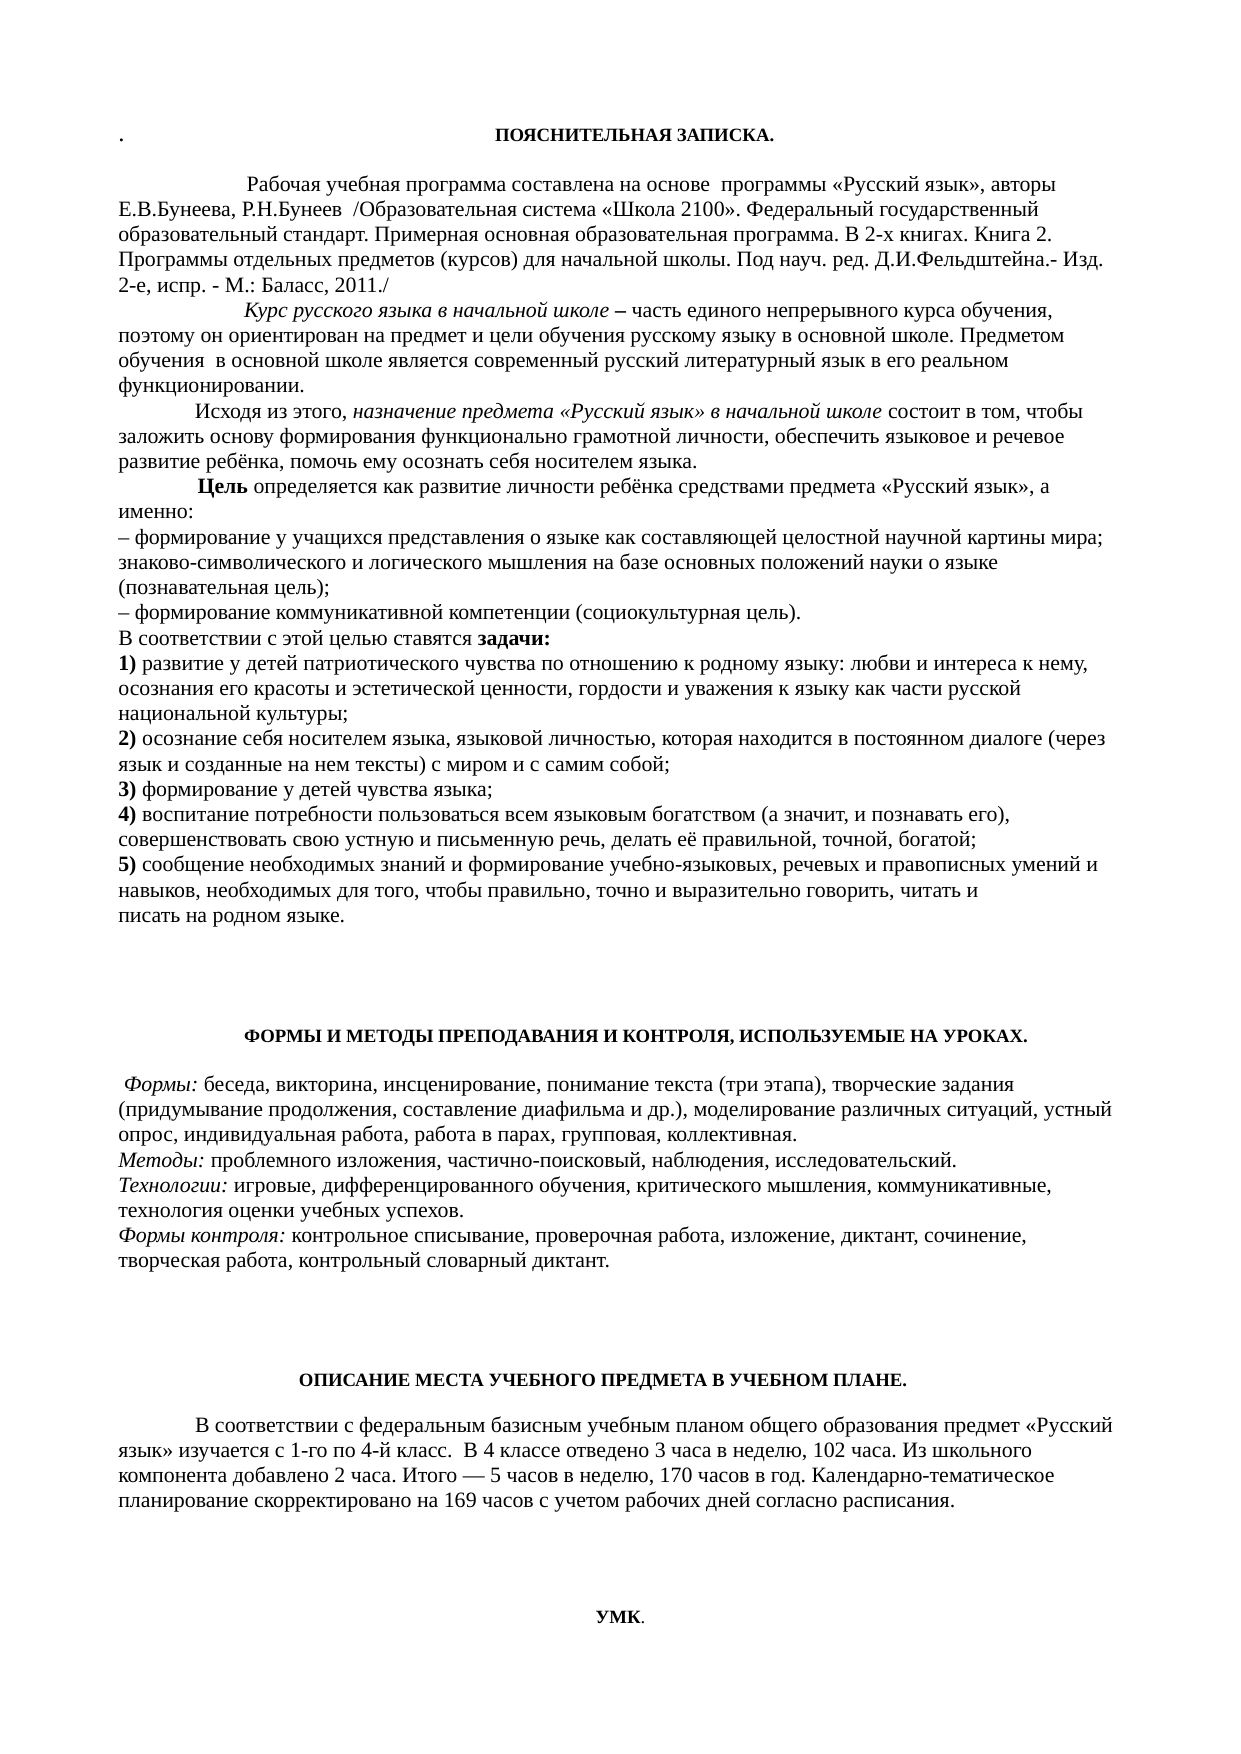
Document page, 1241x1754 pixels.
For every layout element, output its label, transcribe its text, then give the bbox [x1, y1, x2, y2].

text Формы: беседа, викторина, инсценирование, понимание текста (три этапа), творческие задания (придумывание продолжения, составление диафильма и др.), моделирование различных ситуаций, устный опрос, индивидуальная работа, работа в парах, групповая, коллективная. [118, 1071, 1122, 1147]
text развитие ребёнка, помочь ему осознать себя носителем языка. [118, 448, 1122, 473]
text (познавательная цель); [118, 574, 1122, 599]
text Курс русского языка в начальной школе – часть единого непрерывного курса обучения, поэтому он ориентирован на предмет и цели обучения русскому языку в основной школе. Предметом обучения в основной школе является современный русский литературный язык в его реальном функционировании. [118, 297, 1122, 398]
text 1) развитие у детей патриотического чувства по отношению к родному языку: любви и интереса к нему, осознания его красоты и эстетической ценности, гордости и уважения к языку как части русской [118, 650, 1122, 700]
text Рабочая учебная программа составлена на основе программы «Русский язык», авторы Е.В.Бунеева, Р.Н.Бунеев /Образовательная система «Школа 2100». Федеральный государственный образовательный стандарт. Примерная основная образовательная программа. В 2-х книгах. Книга 2. Программы отдельных предметов (курсов) для начальной школы. Под науч. ред. Д.И.Фельдштейна.- Изд. 2-е, испр. - М.: Баласс, 2011./ [118, 171, 1122, 297]
text Методы: проблемного изложения, частично-поисковый, наблюдения, исследовательский. [118, 1147, 1122, 1172]
text Формы контроля: контрольное списывание, проверочная работа, изложение, диктант, сочинение, творческая работа, контрольный словарный диктант. [118, 1222, 1122, 1273]
text В соответствии с этой целью ставятся задачи: [118, 624, 1122, 650]
text УМК. [118, 1606, 1122, 1627]
text В соответствии с федеральным базисным учебным планом общего образования предмет «Русский язык» изучается с 1-го по 4-й класс. В 4 классе отведено 3 часа в неделю, 102 часа. Из школьного компонента добавлено 2 часа. Итого — 5 часов в неделю, 170 часов в год. Календарно-тематическое планирование скорректировано на 169 часов с учетом рабочих дней согласно расписания. [118, 1412, 1122, 1512]
text Цель определяется как развитие личности ребёнка средствами предмета «Русский язык», а именно: [118, 473, 1122, 524]
text писать на родном языке. [118, 902, 1122, 927]
text – формирование коммуникативной компетенции (социокультурная цель). [118, 599, 1122, 624]
text Исходя из этого, назначение предмета «Русский язык» в начальной школе состоит в том, чтобы заложить основу формирования функционально грамотной личности, обеспечить языковое и речевое [118, 398, 1122, 448]
text ОПИСАНИЕ МЕСТА УЧЕБНОГО ПРЕДМЕТА В УЧЕБНОМ ПЛАНЕ. [118, 1368, 1122, 1390]
text . ПОЯСНИТЕЛЬНАЯ ЗАПИСКА. [118, 118, 1122, 147]
text Технологии: игровые, дифференцированного обучения, критического мышления, коммуникативные, технология оценки учебных успехов. [118, 1172, 1122, 1222]
text ФОРМЫ И МЕТОДЫ ПРЕПОДАВАНИЯ И КОНТРОЛЯ, ИСПОЛЬЗУЕМЫЕ НА УРОКАХ. [118, 1025, 1122, 1047]
text – формирование у учащихся представления о языке как составляющей целостной научной картины мира; знаково-символического и логического мышления на базе основных положений науки о языке [118, 524, 1122, 574]
text национальной культуры; 2) осознание себя носителем языка, языковой личностью, которая находится в постоянном диалоге (через язык и созданные на нем тексты) с миром и с самим собой; 3) формирование у детей чувства языка; 4) воспитание потребности пользоваться всем языковым богатством (а значит, и познавать его), совершенствовать свою устную и письменную речь, делать её правильной, точной, богатой; 5) сообщение необходимых знаний и формирование учебно-языковых, речевых и правописных умений и навыков, необходимых для того, чтобы правильно, точно и выразительно говорить, читать и [118, 700, 1122, 902]
